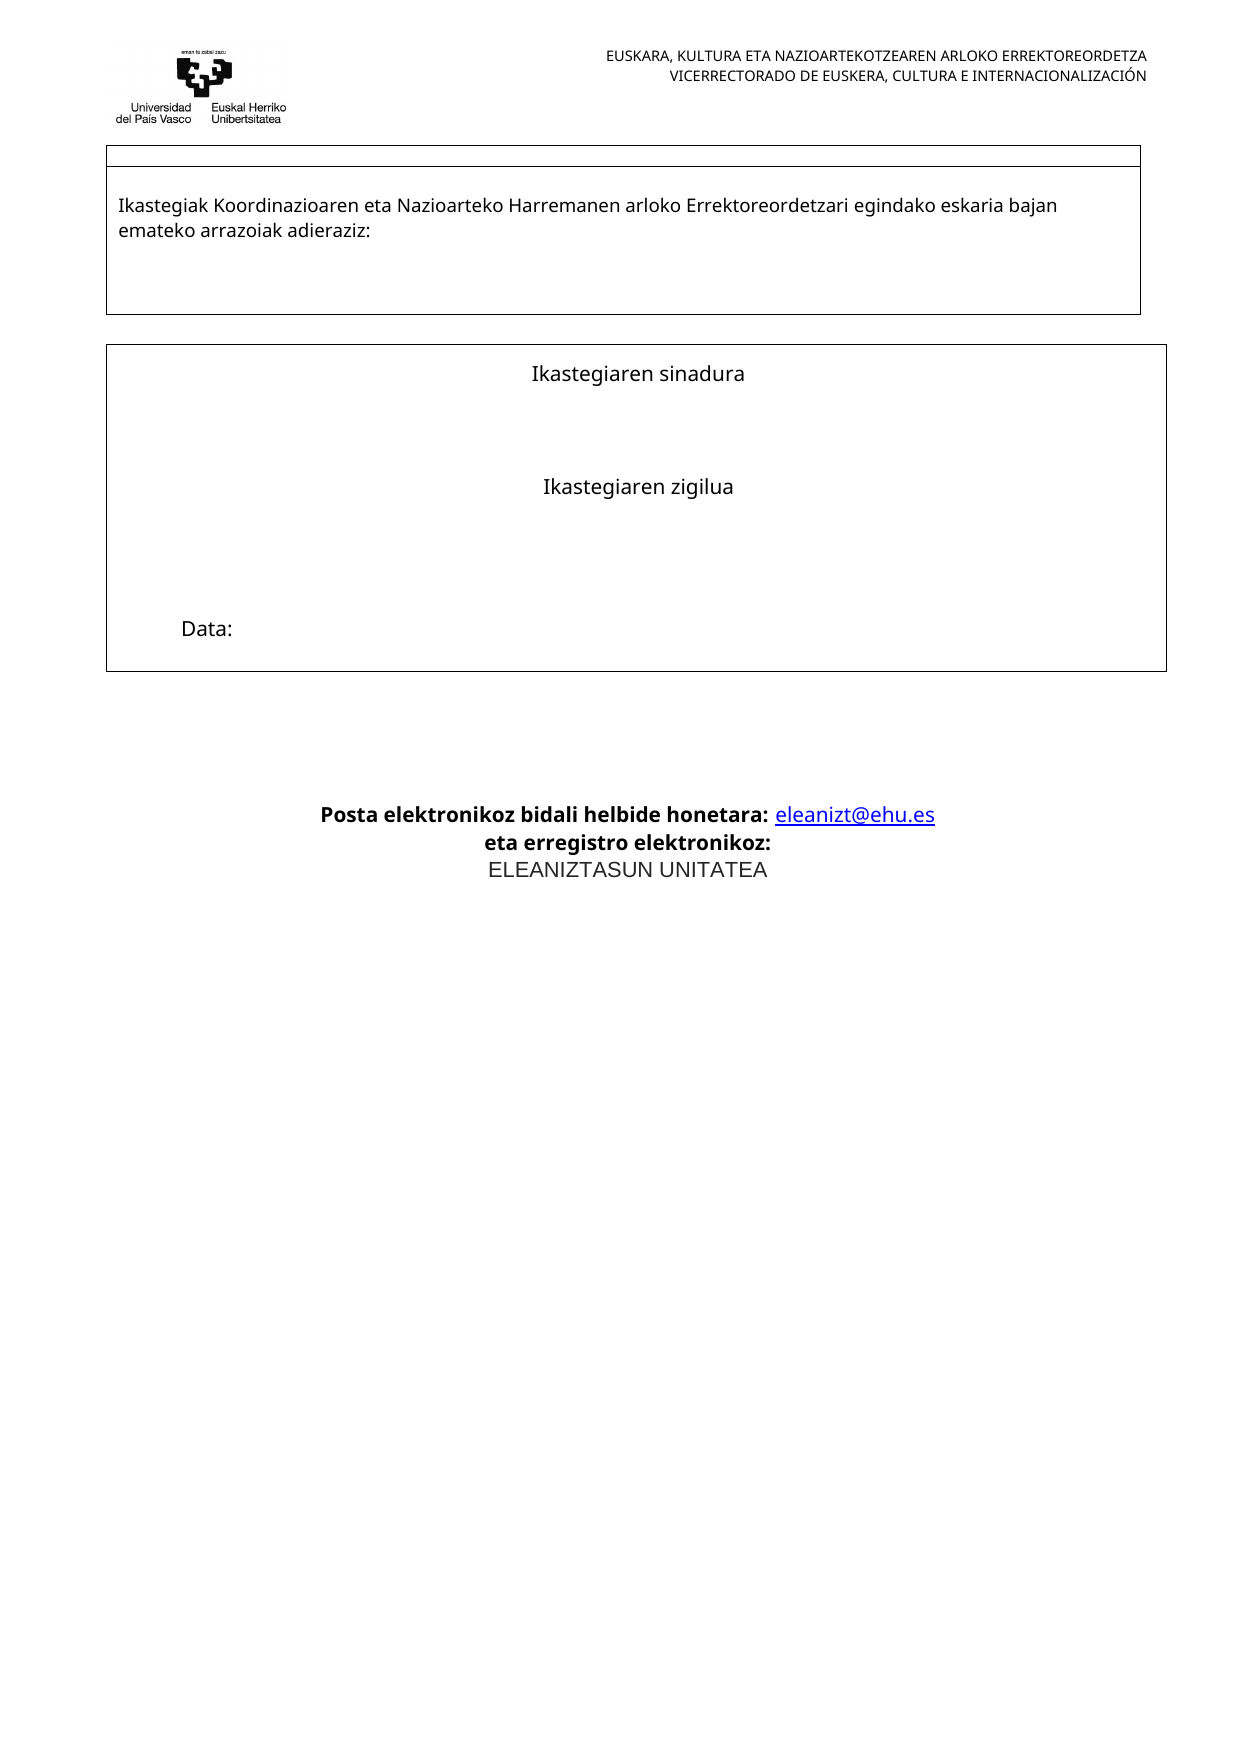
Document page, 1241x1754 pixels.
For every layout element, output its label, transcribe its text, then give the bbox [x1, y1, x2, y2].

picture [109, 43, 295, 129]
text eta erregistro elektronikoz: [103, 828, 1152, 857]
text ELEANIZTASUN UNITATEA [103, 857, 1152, 911]
text Posta elektronikoz bidali helbide honetara: eleanizt@ehu.es [103, 800, 1152, 828]
table_header Ikastegiaren sinadura Ikastegiaren zigilua Data: [107, 345, 1166, 671]
table_cell Ikastegiak Koordinazioaren eta Nazioarteko Harremanen arloko Errektoreordetzari egindako eskaria bajan emateko arrazoiak adieraziz: [107, 167, 1140, 314]
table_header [107, 146, 1140, 166]
